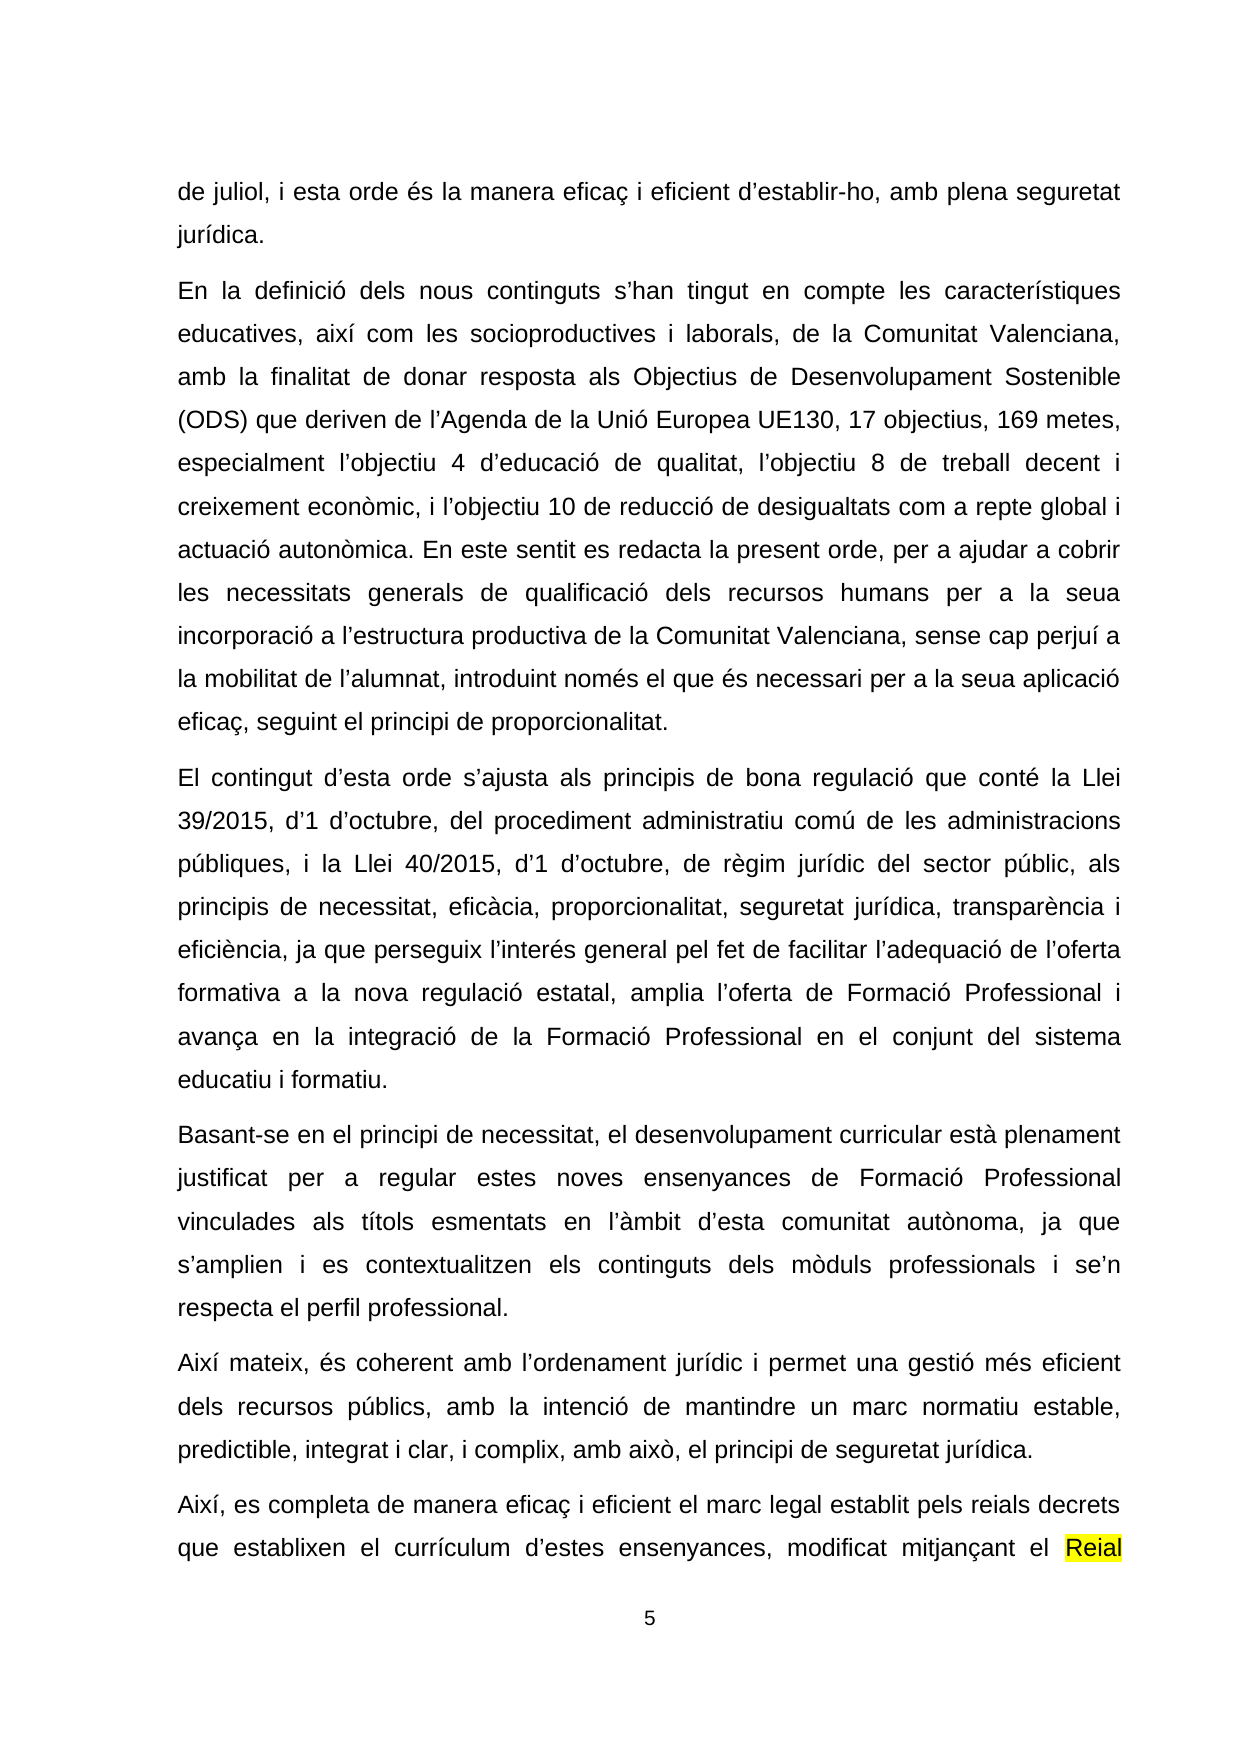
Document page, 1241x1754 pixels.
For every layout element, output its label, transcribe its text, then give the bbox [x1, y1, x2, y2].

text En la definició dels nous continguts s’han tingut en compte les característiques educatives, així com les socioproductives i laborals, de la Comunitat Valenciana, amb la finalitat de donar resposta als Objectius de Desenvolupament Sostenible (ODS) que deriven de l’Agenda de la Unió Europea UE130, 17 objectius, 169 metes, especialment l’objectiu 4 d’educació de qualitat, l’objectiu 8 de treball decent i creixement econòmic, i l’objectiu 10 de reducció de desigualtats com a repte global i actuació autonòmica. En este sentit es redacta la present orde, per a ajudar a cobrir les necessitats generals de qualificació dels recursos humans per a la seua incorporació a l’estructura productiva de la Comunitat Valenciana, sense cap perjuí a la mobilitat de l’alumnat, introduint només el que és necessari per a la seua aplicació eficaç, seguint el principi de proporcionalitat. [177, 276, 1122, 736]
text Així mateix, és coherent amb l’ordenament jurídic i permet una gestió més eficient dels recursos públics, amb la intenció de mantindre un marc normatiu estable, predictible, integrat i clar, i complix, amb això, el principi de seguretat jurídica. [177, 1348, 1122, 1463]
text Basant-se en el principi de necessitat, el desenvolupament curricular està plenament justificat per a regular estes noves ensenyances de Formació Professional vinculades als títols esmentats en l’àmbit d’esta comunitat autònoma, ja que s’amplien i es contextualitzen els continguts dels mòduls professionals i se’n respecta el perfil professional. [177, 1120, 1122, 1322]
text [177, 177, 1122, 249]
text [177, 1490, 1122, 1562]
text El contingut d’esta orde s’ajusta als principis de bona regulació que conté la Llei 39/2015, d’1 d’octubre, del procediment administratiu comú de les administracions públiques, i la Llei 40/2015, d’1 d’octubre, de règim jurídic del sector públic, als principis de necessitat, eficàcia, proporcionalitat, seguretat jurídica, transparència i eficiència, ja que perseguix l’interés general pel fet de facilitar l’adequació de l’oferta formativa a la nova regulació estatal, amplia l’oferta de Formació Professional i avança en la integració de la Formació Professional en el conjunt del sistema educatiu i formatiu. [177, 763, 1122, 1093]
